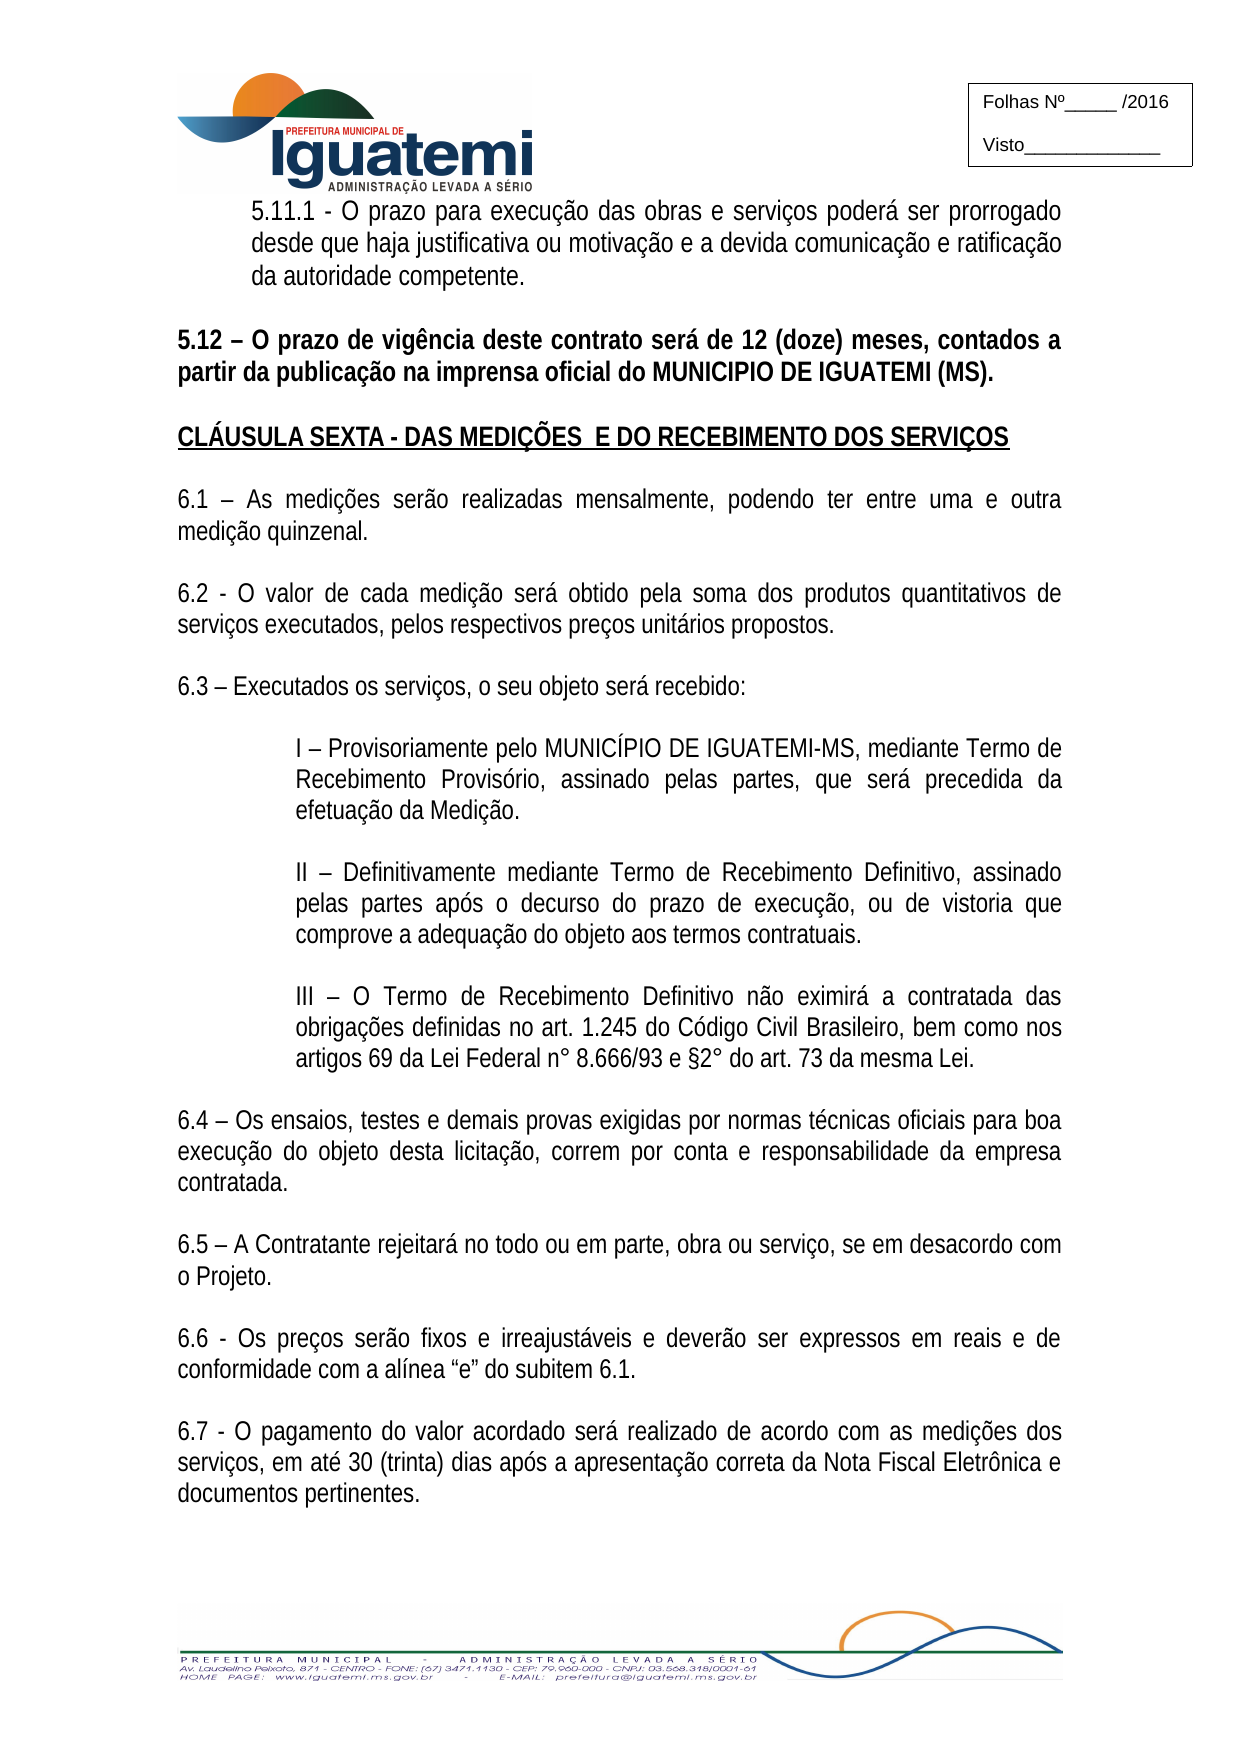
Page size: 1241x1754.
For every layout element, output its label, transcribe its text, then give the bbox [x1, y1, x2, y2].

text 6.2 - O valor de cada medição será obtido pela soma dos produtos quantitativos de serviços executados, pelos respectivos preços unitários propostos. [177, 577, 1063, 639]
text 6.1 – As medições serão realizadas mensalmente, podendo ter entre uma e outra medição quinzenal. [177, 483, 1063, 546]
text I – Provisoriamente pelo MUNICÍPIO DE IGUATEMI-MS, mediante Termo de Recebimento Provisório, assinado pelas partes, que será precedida da efetuação da Medição. [295, 732, 1063, 825]
text II – Definitivamente mediante Termo de Recebimento Definitivo, assinado pelas partes após o decurso do prazo de execução, ou de vistoria que comprove a adequação do objeto aos termos contratuais. [295, 856, 1063, 949]
text 5.12 – O prazo de vigência deste contrato será de 12 (doze) meses, contados a partir da publicação na imprensa oficial do MUNICIPIO DE IGUATEMI (MS). [177, 323, 1063, 388]
text 6.4 – Os ensaios, testes e demais provas exigidas por normas técnicas oficiais para boa execução do objeto desta licitação, correm por conta e responsabilidade da empresa contratada. [177, 1104, 1063, 1197]
subtitle CLÁUSULA SEXTA - DAS MEDIÇÕES E DO RECEBIMENTO DOS SERVIÇOS [177, 420, 1066, 452]
text 6.3 – Executados os serviços, o seu objeto será recebido: [177, 670, 1063, 701]
text 5.11.1 - O prazo para execução das obras e serviços poderá ser prorrogado desde que haja justificativa ou motivação e a devida comunicação e ratificação da autoridade competente. [251, 194, 1063, 291]
text 6.6 - Os preços serão fixos e irreajustáveis e deverão ser expressos em reais e de conformidade com a alínea “e” do subitem 6.1. [177, 1322, 1063, 1384]
picture [177, 1603, 1063, 1681]
picture [177, 73, 532, 194]
text III – O Termo de Recebimento Definitivo não eximirá a contratada das obrigações definidas no art. 1.245 do Código Civil Brasileiro, bem como nos artigos 69 da Lei Federal n° 8.666/93 e §2° do art. 73 da mesma Lei. [295, 980, 1063, 1073]
text 6.7 - O pagamento do valor acordado será realizado de acordo com as medições dos serviços, em até 30 (trinta) dias após a apresentação correta da Nota Fiscal Eletrônica e documentos pertinentes. [177, 1415, 1063, 1508]
text 6.5 – A Contratante rejeitará no todo ou em parte, obra ou serviço, se em desacordo com o Projeto. [177, 1228, 1063, 1291]
